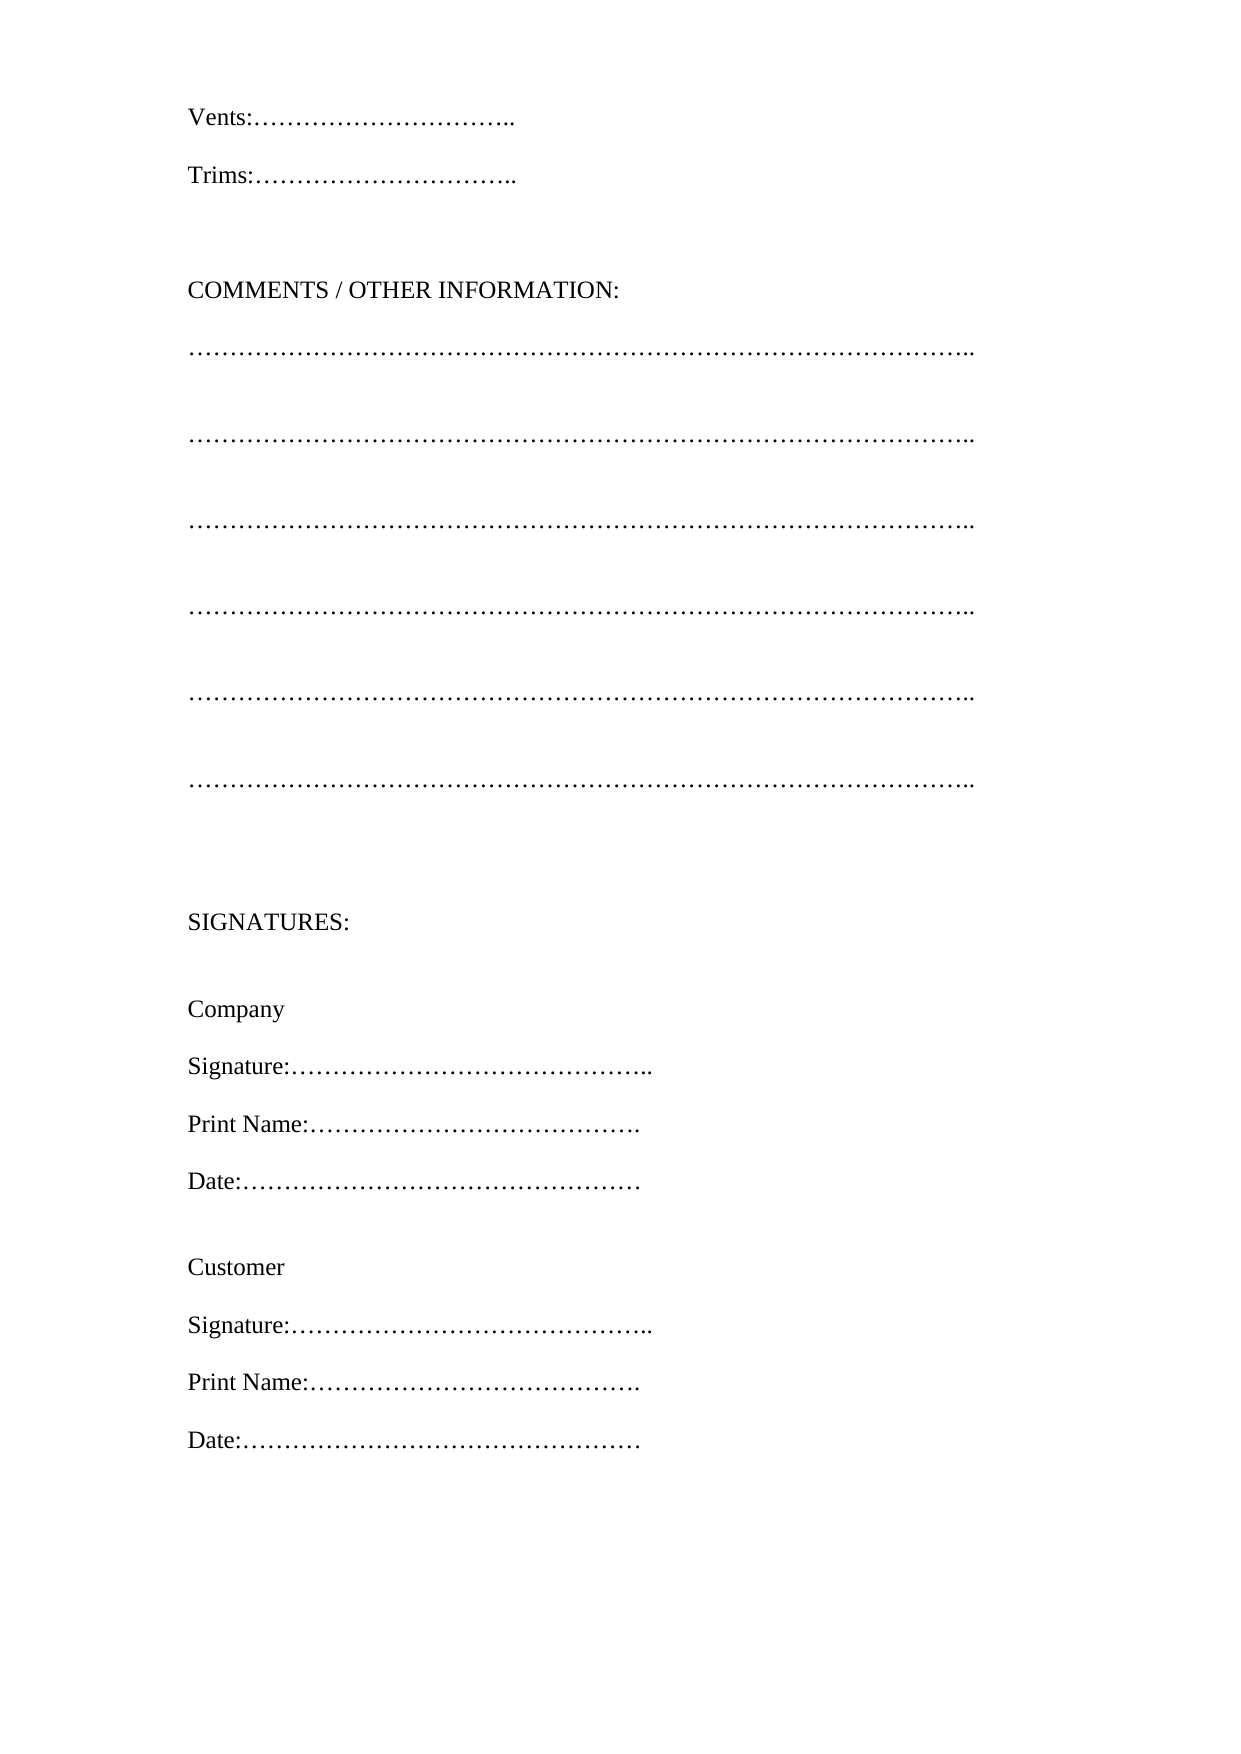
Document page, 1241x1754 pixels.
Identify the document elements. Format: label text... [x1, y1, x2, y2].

text ………………………………………………………………………………….. [187, 764, 1053, 792]
text Print Name:…………………………………. [187, 1109, 1053, 1137]
text COMMENTS / OTHER INFORMATION: [187, 275, 1053, 304]
text Company [187, 994, 1053, 1022]
text ………………………………………………………………………………….. [187, 505, 1053, 534]
text Date:………………………………………… [187, 1166, 1053, 1195]
text Vents:………………………….. [187, 102, 1053, 131]
text Date:………………………………………… [187, 1425, 1053, 1454]
text ………………………………………………………………………………….. [187, 332, 1053, 361]
text Print Name:…………………………………. [187, 1367, 1053, 1396]
text Signature:…………………………………….. [187, 1310, 1053, 1339]
text Customer [187, 1252, 1053, 1281]
text ………………………………………………………………………………….. [187, 419, 1053, 447]
text ………………………………………………………………………………….. [187, 677, 1053, 706]
text ………………………………………………………………………………….. [187, 591, 1053, 620]
text Trims:………………………….. [187, 160, 1053, 189]
text Signature:…………………………………….. [187, 1051, 1053, 1080]
text SIGNATURES: [187, 907, 1053, 936]
